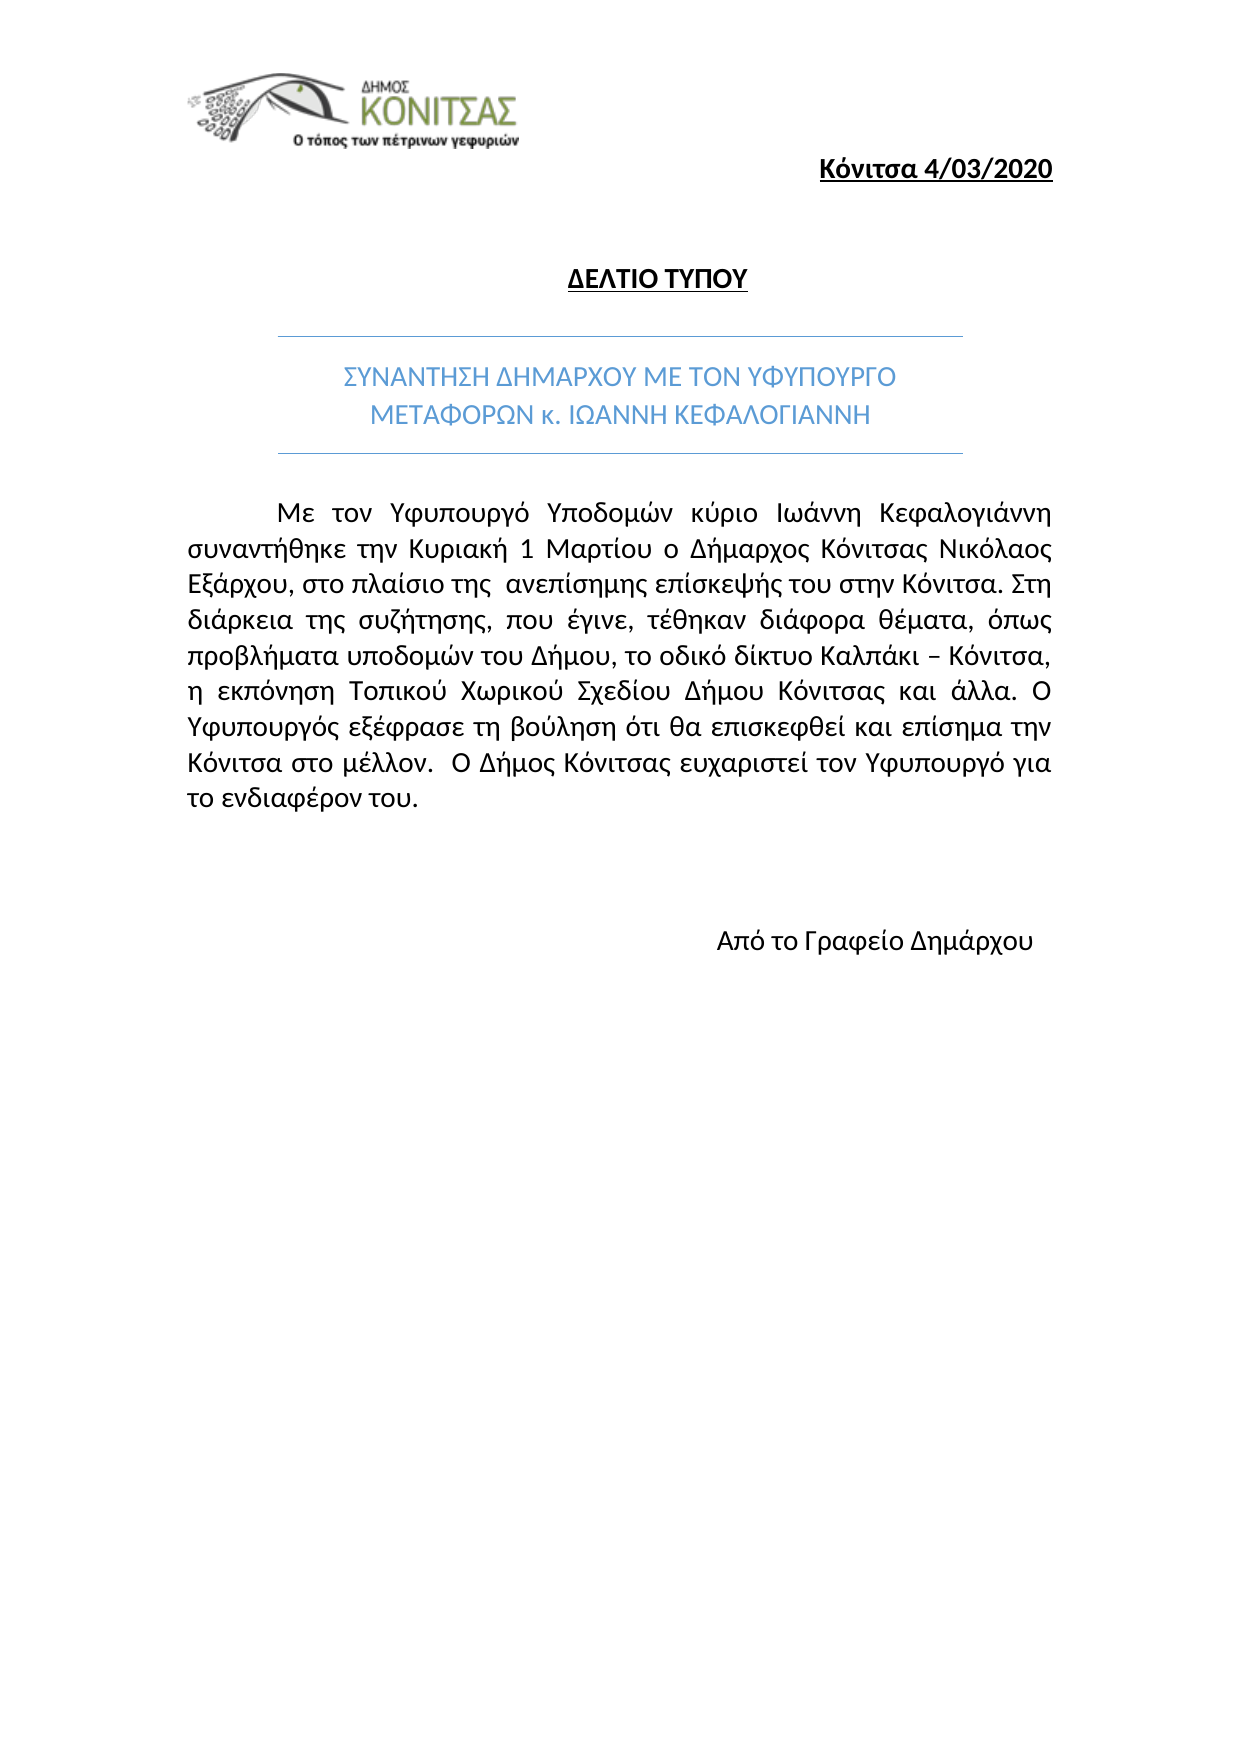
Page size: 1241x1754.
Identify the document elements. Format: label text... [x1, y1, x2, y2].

text Από το Γραφείο Δημάρχου [187, 922, 1053, 957]
text Κόνιτσα 4/03/2020 [187, 150, 1053, 186]
text ΔΕΛΤΙΟ ΤΥΠΟΥ [187, 260, 1053, 296]
text ΣΥΝΑΝΤΗΣΗ ΔΗΜΑΡΧΟΥ ΜΕ ΤΟΝ ΥΦΥΠΟΥΡΓΟ ΜΕΤΑΦΟΡΩΝ κ. ΙΩΑΝΝΗ ΚΕΦΑΛΟΓΙΑΝΝΗ [277, 337, 963, 454]
picture [187, 73, 519, 149]
text Με τον Υφυπουργό Υποδομών κύριο Ιωάννη Κεφαλογιάννη συναντήθηκε την Κυριακή 1 Μαρτίου ο Δήμαρχος Κόνιτσας Νικόλαος Εξάρχου, στο πλαίσιο της ανεπίσημης επίσκεψής του στην Κόνιτσα. Στη διάρκεια της συζήτησης, που έγινε, τέθηκαν διάφορα θέματα, όπως προβλήματα υποδομών του Δήμου, το οδικό δίκτυο Καλπάκι – Κόνιτσα, η εκπόνηση Τοπικού Χωρικού Σχεδίου Δήμου Κόνιτσας και άλλα. Ο Υφυπουργός εξέφρασε τη βούληση ότι θα επισκεφθεί και επίσημα την Κόνιτσα στο μέλλον. Ο Δήμος Κόνιτσας ευχαριστεί τον Υφυπουργό για το ενδιαφέρον του. [187, 494, 1053, 815]
